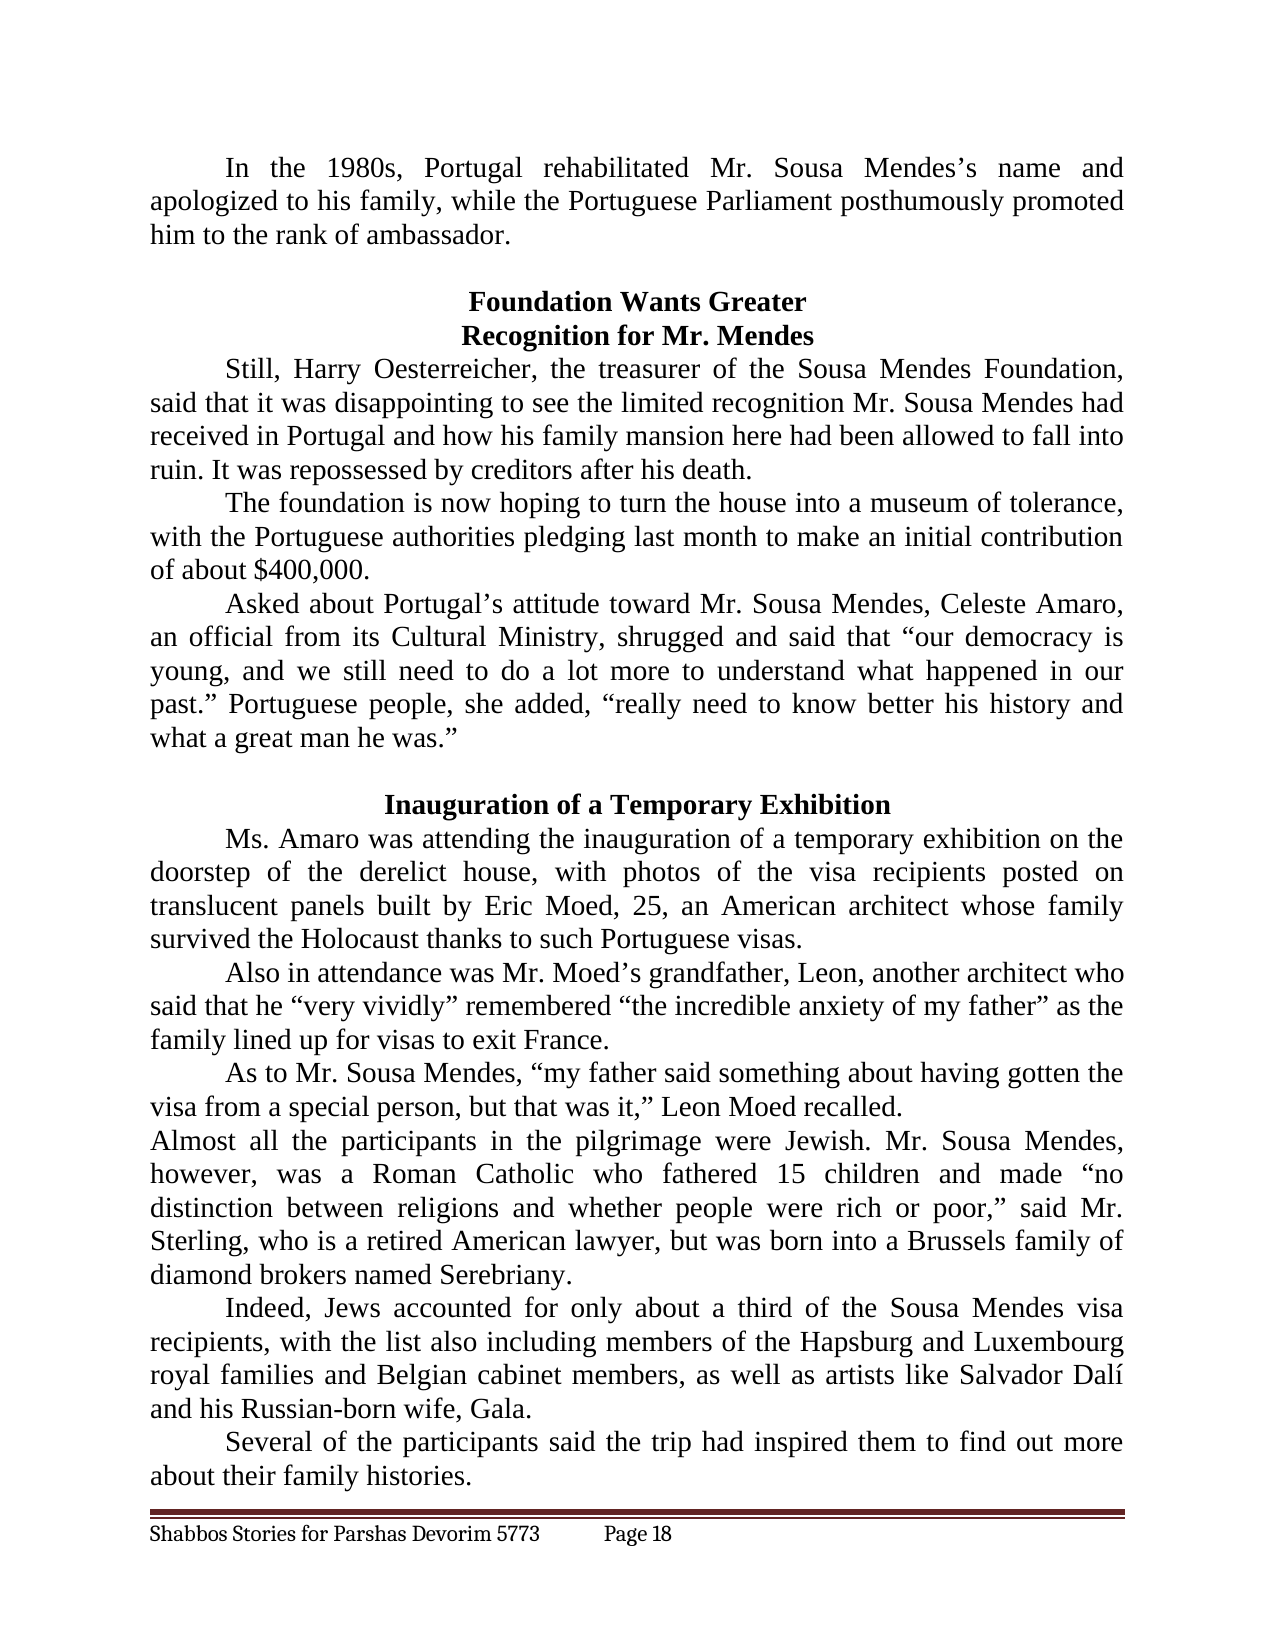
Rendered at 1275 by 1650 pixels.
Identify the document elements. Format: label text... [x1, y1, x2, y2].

text Still, Harry Oesterreicher, the treasurer of the Sousa Mendes Foundation, said that it was disappointing to see the limited recognition Mr. Sousa Mendes had received in Portugal and how his family mansion here had been allowed to fall into ruin. It was repossessed by creditors after his death. [150, 351, 1125, 485]
text Ms. Amaro was attending the inauguration of a temporary exhibition on the doorstep of the derelict house, with photos of the visa recipients posted on translucent panels built by Eric Moed, 25, an American architect whose family survived the Holocaust thanks to such Portuguese visas. [150, 821, 1125, 955]
text Almost all the participants in the pilgrimage were Jewish. Mr. Sousa Mendes, however, was a Roman Catholic who fathered 15 children and made “no distinction between religions and whether people were rich or poor,” said Mr. Sterling, who is a retired American lawyer, but was born into a Brussels family of diamond brokers named Serebriany. [150, 1123, 1125, 1290]
text As to Mr. Sousa Mendes, “my father said something about having gotten the visa from a special person, but that was it,” Leon Moed recalled. [150, 1056, 1125, 1123]
text Inauguration of a Temporary Exhibition [150, 787, 1125, 821]
text Asked about Portugal’s attitude toward Mr. Sousa Mendes, Celeste Amaro, an official from its Cultural Ministry, shrugged and said that “our democracy is young, and we still need to do a lot more to understand what happened in our past.” Portuguese people, she added, “really need to know better his history and what a great man he was.” [150, 586, 1125, 754]
text Recognition for Mr. Mendes [150, 318, 1125, 351]
text Also in attendance was Mr. Moed’s grandfather, Leon, another architect who said that he “very vividly” remembered “the incredible anxiety of my father” as the family lined up for visas to exit France. [150, 955, 1125, 1056]
text The foundation is now hoping to turn the house into a museum of tolerance, with the Portuguese authorities pledging last month to make an initial contribution of about $400,000. [150, 485, 1125, 586]
text Foundation Wants Greater [150, 284, 1125, 318]
text In the 1980s, Portugal rehabilitated Mr. Sousa Mendes’s name and apologized to his family, while the Portuguese Parliament posthumously promoted him to the rank of ambassador. [150, 150, 1125, 251]
text Several of the participants said the trip had inspired them to find out more about their family histories. [150, 1424, 1125, 1492]
text Indeed, Jews accounted for only about a third of the Sousa Mendes visa recipients, with the list also including members of the Hapsburg and Luxembourg royal families and Belgian cabinet members, as well as artists like Salvador Dalí and his Russian-born wife, Gala. [150, 1290, 1125, 1424]
